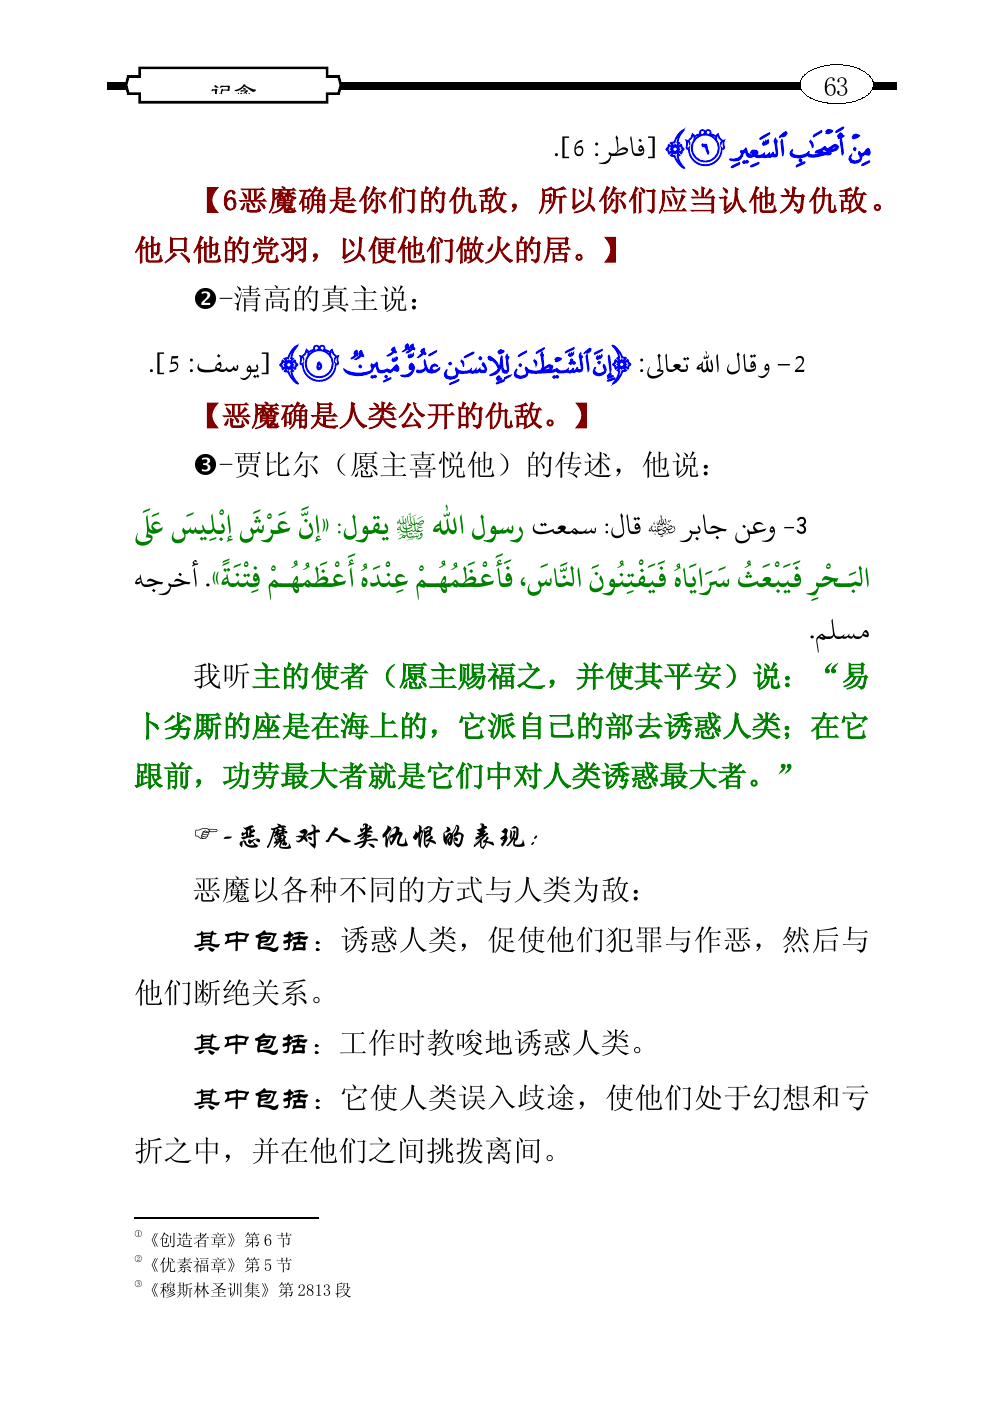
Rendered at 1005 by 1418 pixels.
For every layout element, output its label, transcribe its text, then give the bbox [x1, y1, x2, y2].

text 其中包括：诱惑人类，促使他们犯罪与作恶，然后与他们断绝关系。 [134, 921, 870, 1007]
text 其中包括：工作时教唆地诱惑人类。 [134, 1024, 870, 1061]
text 2- وقال الله تعالى: (ﭜ ﭝ ﭞ ﭟ ﭠ ﭡ) [يوسف: 5]. [134, 334, 870, 397]
text -贾比尔（愿主喜悦他）的传述，他说： [134, 446, 870, 482]
text -恶魔对人类仇恨的表现： [134, 819, 870, 854]
text 其中包括：它使人类误入歧途，使他们处于幻想和亏折之中，并在他们之间挑拨离间。 [134, 1079, 870, 1166]
text -清高的真主说： [134, 281, 870, 316]
text 【恶魔确是人类公开的仇敌。】 [134, 397, 870, 430]
text 【[6]恶魔确是你们的仇敌，所以你们应当认他为仇敌。他只号召他的党羽，以便他们做烈火的居民。】 [134, 181, 870, 264]
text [134, 118, 870, 181]
text 我听主的使者（愿主赐福之，并使其平安）说：“易卜劣厮的宝座是在海上的，它派遣自己的部队去诱惑人类；在它跟前，功劳最大者就是它们中对人类诱惑最大者。” [134, 657, 870, 790]
text 3- وعن جابر قال: سمعت رسول الله ﷺ يقول: «إنَّ عَرْشَ إبْلِيسَ عَلَى البَـحْرِ فَيَبْعَثُ سَرَايَاهُ فَيَفْتِنُونَ النَّاسَ، فَأَعْظَمُهُـمْ عِنْدَهُ أَعْظَمُهُـمْ فِتْنَةً». أخرجه مسلم. [134, 499, 870, 657]
text 恶魔以各种不同的方式与人类为敌： [134, 871, 870, 904]
